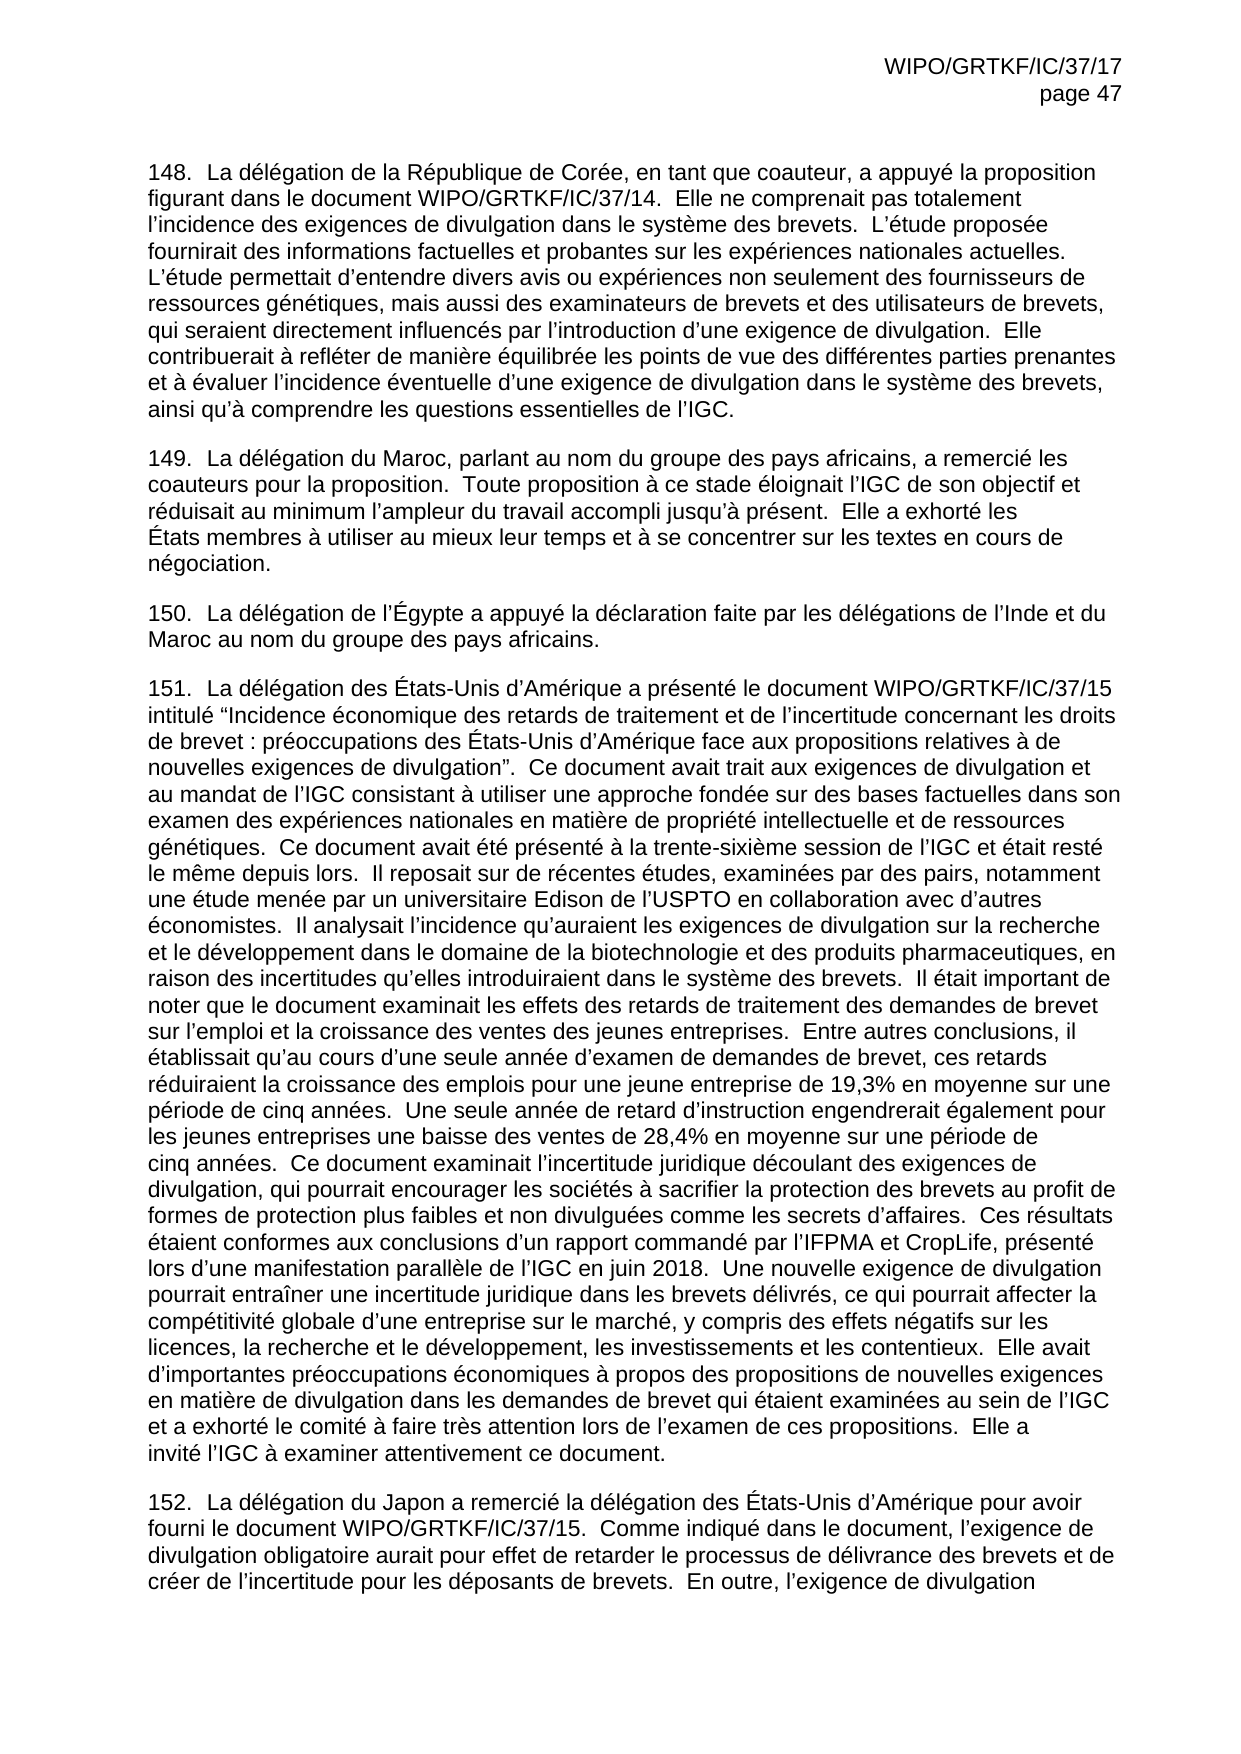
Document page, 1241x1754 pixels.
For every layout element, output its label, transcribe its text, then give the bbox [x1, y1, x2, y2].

list La délégation de la République de Corée, en tant que coauteur, a appuyé la proposition figurant dans le document WIPO/GRTKF/IC/37/14. Elle ne comprenait pas totalement l’incidence des exigences de divulgation dans le système des brevets. L’étude proposée fournirait des informations factuelles et probantes sur les expériences nationales actuelles. L’étude permettait d’entendre divers avis ou expériences non seulement des fournisseurs de ressources génétiques, mais aussi des examinateurs de brevets et des utilisateurs de brevets, qui seraient directement influencés par l’introduction d’une exigence de divulgation. Elle contribuerait à refléter de manière équilibrée les points de vue des différentes parties prenantes et à évaluer l’incidence éventuelle d’une exigence de divulgation dans le système des brevets, ainsi qu’à comprendre les questions essentielles de l’IGC. [148, 158, 1122, 422]
list La délégation des États-Unis d’Amérique a présenté le document WIPO/GRTKF/IC/37/15 intitulé “Incidence économique des retards de traitement et de l’incertitude concernant les droits de brevet : préoccupations des États-Unis d’Amérique face aux propositions relatives à de nouvelles exigences de divulgation”. Ce document avait trait aux exigences de divulgation et au mandat de l’IGC consistant à utiliser une approche fondée sur des bases factuelles dans son examen des expériences nationales en matière de propriété intellectuelle et de ressources génétiques. Ce document avait été présenté à la trente-sixième session de l’IGC et était resté le même depuis lors. Il reposait sur de récentes études, examinées par des pairs, notamment une étude menée par un universitaire Edison de l’USPTO en collaboration avec d’autres économistes. Il analysait l’incidence qu’auraient les exigences de divulgation sur la recherche et le développement dans le domaine de la biotechnologie et des produits pharmaceutiques, en raison des incertitudes qu’elles introduiraient dans le système des brevets. Il était important de noter que le document examinait les effets des retards de traitement des demandes de brevet sur l’emploi et la croissance des ventes des jeunes entreprises. Entre autres conclusions, il établissait qu’au cours d’une seule année d’examen de demandes de brevet, ces retards réduiraient la croissance des emplois pour une jeune entreprise de 19,3% en moyenne sur une période de cinq années. Une seule année de retard d’instruction engendrerait également pour les jeunes entreprises une baisse des ventes de 28,4% en moyenne sur une période de cinq années. Ce document examinait l’incertitude juridique découlant des exigences de divulgation, qui pourrait encourager les sociétés à sacrifier la protection des brevets au profit de formes de protection plus faibles et non divulguées comme les secrets d’affaires. Ces résultats étaient conformes aux conclusions d’un rapport commandé par l’IFPMA et CropLife, présenté lors d’une manifestation parallèle de l’IGC en juin 2018. Une nouvelle exigence de divulgation pourrait entraîner une incertitude juridique dans les brevets délivrés, ce qui pourrait affecter la compétitivité globale d’une entreprise sur le marché, y compris des effets négatifs sur les licences, la recherche et le développement, les investissements et les contentieux. Elle avait d’importantes préoccupations économiques à propos des propositions de nouvelles exigences en matière de divulgation dans les demandes de brevet qui étaient examinées au sein de l’IGC et a exhorté le comité à faire très attention lors de l’examen de ces propositions. Elle a invité l’IGC à examiner attentivement ce document. [148, 675, 1122, 1466]
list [148, 1489, 1122, 1594]
list La délégation du Maroc, parlant au nom du groupe des pays africains, a remercié les coauteurs pour la proposition. Toute proposition à ce stade éloignait l’IGC de son objectif et réduisait au minimum l’ampleur du travail accompli jusqu’à présent. Elle a exhorté les États membres à utiliser au mieux leur temps et à se concentrer sur les textes en cours de négociation. [148, 445, 1122, 577]
list La délégation de l’Égypte a appuyé la déclaration faite par les délégations de l’Inde et du Maroc au nom du groupe des pays africains. [148, 600, 1122, 652]
